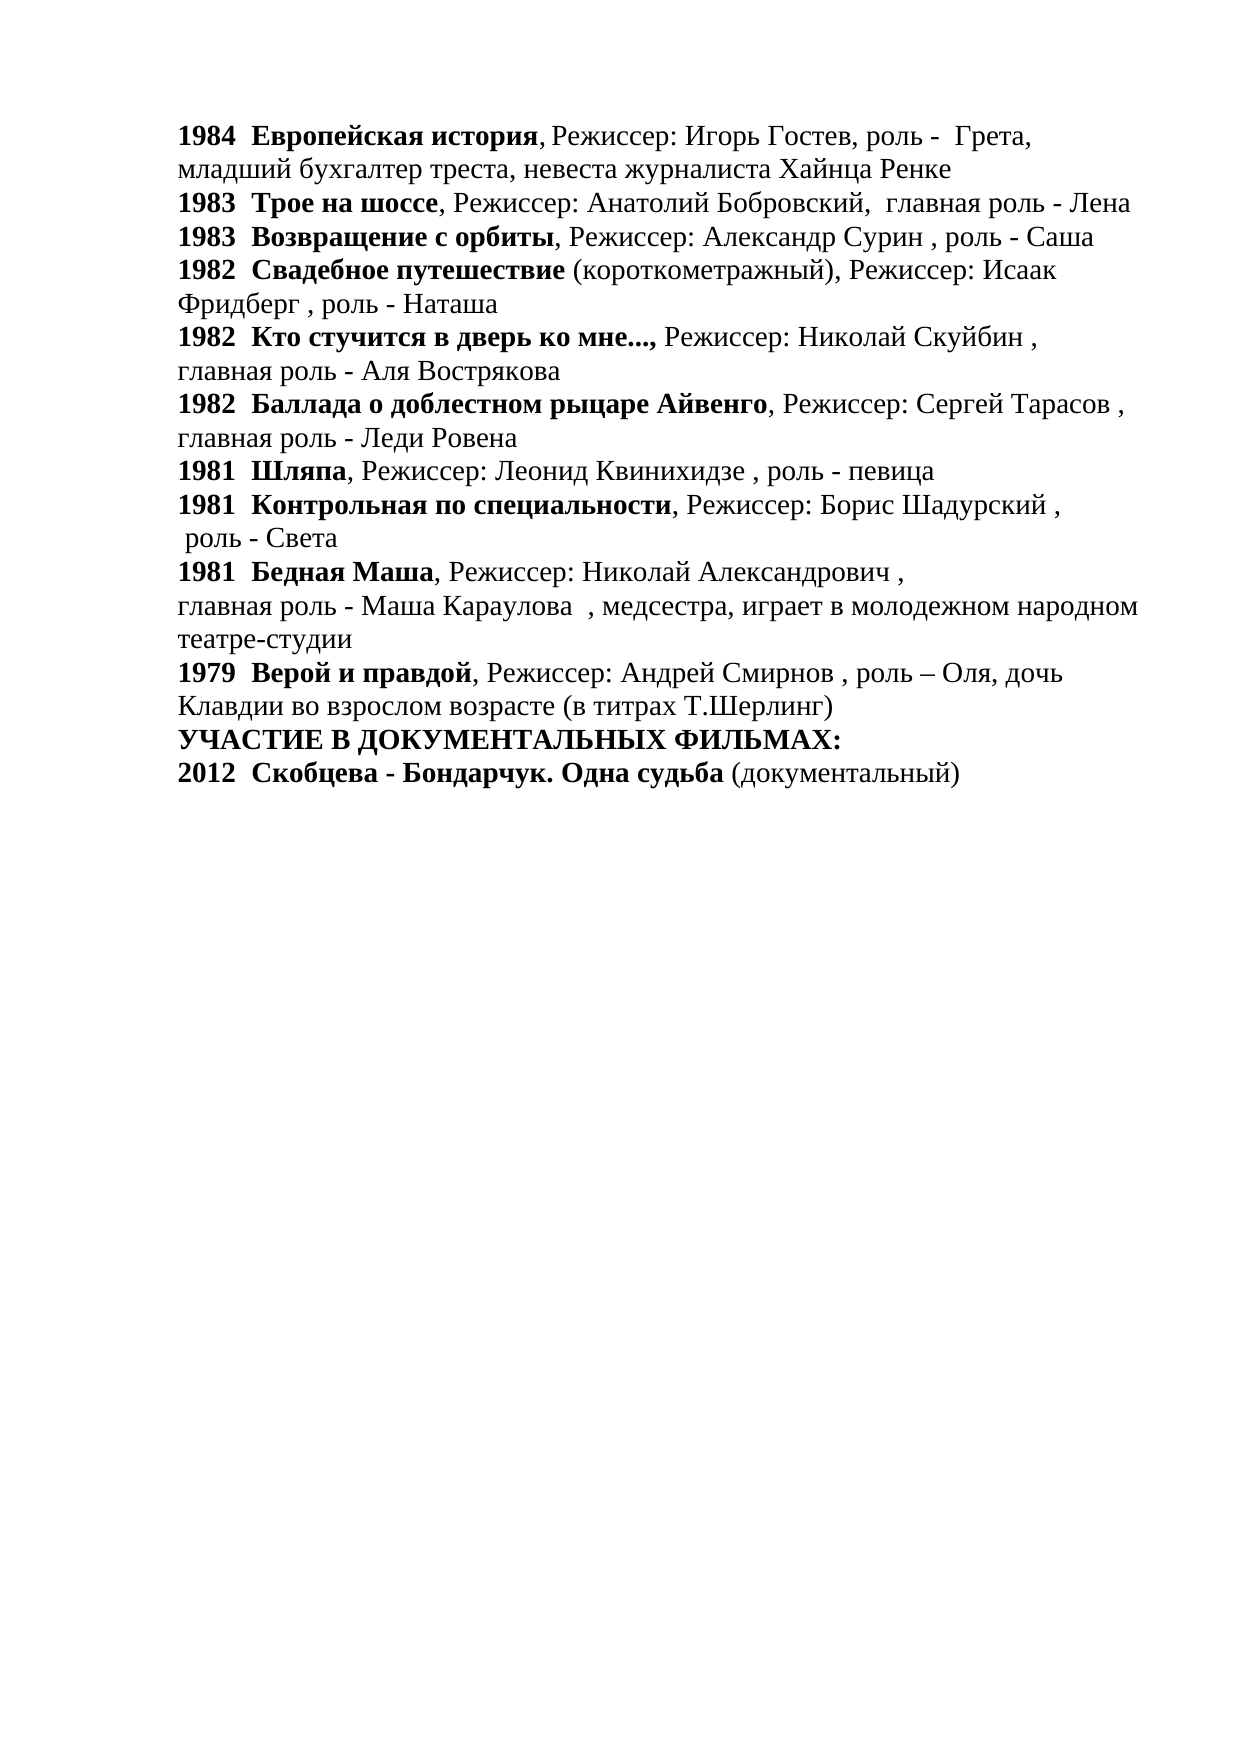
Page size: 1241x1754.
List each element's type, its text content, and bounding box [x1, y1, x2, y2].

text 1981 Бедная Маша, Режиссер: Николай Александрович , [177, 554, 1152, 588]
text 1982 Свадебное путешествие (короткометражный), Режиссер: Исаак Фридберг , роль - Наташа [177, 252, 1152, 319]
text 1979 Верой и правдой, Режиссер: Андрей Смирнов , роль – Оля, дочь Клавдии во взрослом возрасте (в титрах Т.Шерлинг) [177, 655, 1152, 722]
text 1981 Шляпа, Режиссер: Леонид Квинихидзе , роль - певица [177, 453, 1152, 487]
text 1983 Трое на шоссе, Режиссер: Анатолий Бобровский, главная роль - Лена [177, 185, 1152, 219]
text 1984 Европейская история, Режиссер: Игорь Гостев, роль - Грета, младший бухгалтер треста, невеста журналиста Хайнца Ренке [177, 118, 1152, 185]
text главная роль - Аля Вострякова [177, 353, 1152, 386]
text 1981 Контрольная по специальности, Режиссер: Борис Шадурский , [177, 487, 1152, 521]
text 2012 Скобцева - Бондарчук. Одна судьба (документальный) [177, 755, 1152, 789]
text роль - Света [177, 521, 1152, 554]
text главная роль - Маша Караулова , медсестра, играет в молодежном народном театре-студии [177, 588, 1152, 655]
text 1982 Кто стучится в дверь ко мне..., Режиссер: Николай Скуйбин , [177, 319, 1152, 353]
text 1982 Баллада о доблестном рыцаре Айвенго, Режиссер: Сергей Тарасов , главная роль - Леди Ровена [177, 386, 1152, 453]
text 1983 Возвращение с орбиты, Режиссер: Александр Сурин , роль - Саша [177, 219, 1152, 252]
text УЧАСТИЕ В ДОКУМЕНТАЛЬНЫХ ФИЛЬМАХ: [177, 722, 1152, 755]
